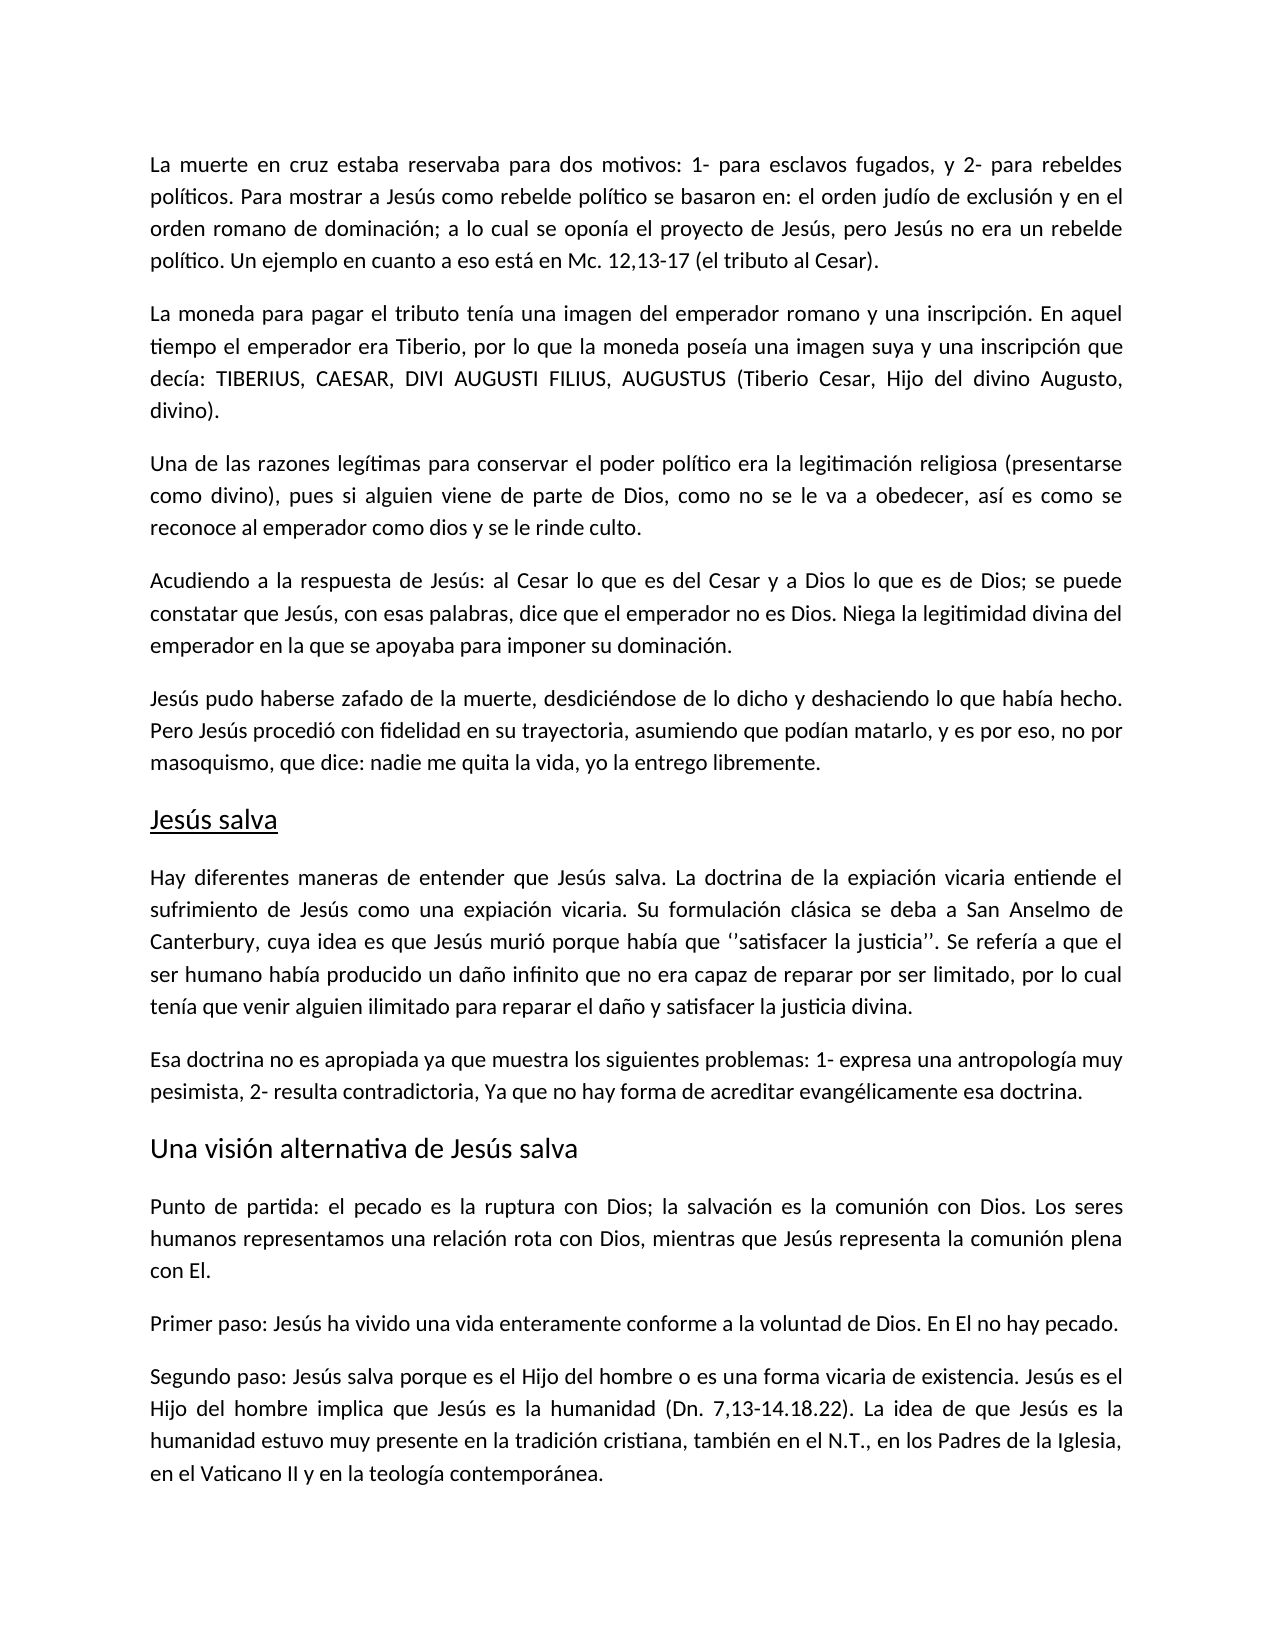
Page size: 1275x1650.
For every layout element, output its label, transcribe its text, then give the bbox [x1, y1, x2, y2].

text La moneda para pagar el tributo tenía una imagen del emperador romano y una inscripción. En aquel tiempo el emperador era Tiberio, por lo que la moneda poseía una imagen suya y una inscripción que decía: TIBERIUS, CAESAR, DIVI AUGUSTI FILIUS, AUGUSTUS (Tiberio Cesar, Hijo del divino Augusto, divino). [150, 299, 1125, 424]
text Acudiendo a la respuesta de Jesús: al Cesar lo que es del Cesar y a Dios lo que es de Dios; se puede constatar que Jesús, con esas palabras, dice que el emperador no es Dios. Niega la legitimidad divina del emperador en la que se apoyaba para imponer su dominación. [150, 567, 1125, 659]
text Esa doctrina no es apropiada ya que muestra los siguientes problemas: 1- expresa una antropología muy pesimista, 2- resulta contradictoria, Ya que no hay forma de acreditar evangélicamente esa doctrina. [150, 1045, 1125, 1105]
text Primer paso: Jesús ha vivido una vida enteramente conforme a la voluntad de Dios. En El no hay pecado. [150, 1309, 1125, 1337]
text Hay diferentes maneras de entender que Jesús salva. La doctrina de la expiación vicaria entiende el sufrimiento de Jesús como una expiación vicaria. Su formulación clásica se deba a San Anselmo de Canterbury, cuya idea es que Jesús murió porque había que ‘’satisfacer la justicia’’. Se refería a que el ser humano había producido un daño infinito que no era capaz de reparar por ser limitado, por lo cual tenía que venir alguien ilimitado para reparar el daño y satisfacer la justicia divina. [150, 863, 1125, 1020]
text Una visión alternativa de Jesús salva [150, 1130, 1125, 1166]
text Una de las razones legítimas para conservar el poder político era la legitimación religiosa (presentarse como divino), pues si alguien viene de parte de Dios, como no se le va a obedecer, así es como se reconoce al emperador como dios y se le rinde culto. [150, 449, 1125, 542]
text Punto de partida: el pecado es la ruptura con Dios; la salvación es la comunión con Dios. Los seres humanos representamos una relación rota con Dios, mientras que Jesús representa la comunión plena con El. [150, 1192, 1125, 1284]
text Jesús pudo haberse zafado de la muerte, desdiciéndose de lo dicho y deshaciendo lo que había hecho. Pero Jesús procedió con fidelidad en su trayectoria, asumiendo que podían matarlo, y es por eso, no por masoquismo, que dice: nadie me quita la vida, yo la entrego libremente. [150, 684, 1125, 776]
text La muerte en cruz estaba reservaba para dos motivos: 1- para esclavos fugados, y 2- para rebeldes políticos. Para mostrar a Jesús como rebelde político se basaron en: el orden judío de exclusión y en el orden romano de dominación; a lo cual se oponía el proyecto de Jesús, pero Jesús no era un rebelde político. Un ejemplo en cuanto a eso está en Mc. 12,13-17 (el tributo al Cesar). [150, 150, 1125, 274]
text Segundo paso: Jesús salva porque es el Hijo del hombre o es una forma vicaria de existencia. Jesús es el Hijo del hombre implica que Jesús es la humanidad (Dn. 7,13-14.18.22). La idea de que Jesús es la humanidad estuvo muy presente en la tradición cristiana, también en el N.T., en los Padres de la Iglesia, en el Vaticano II y en la teología contemporánea. [150, 1362, 1125, 1487]
text Jesús salva [150, 801, 1125, 837]
